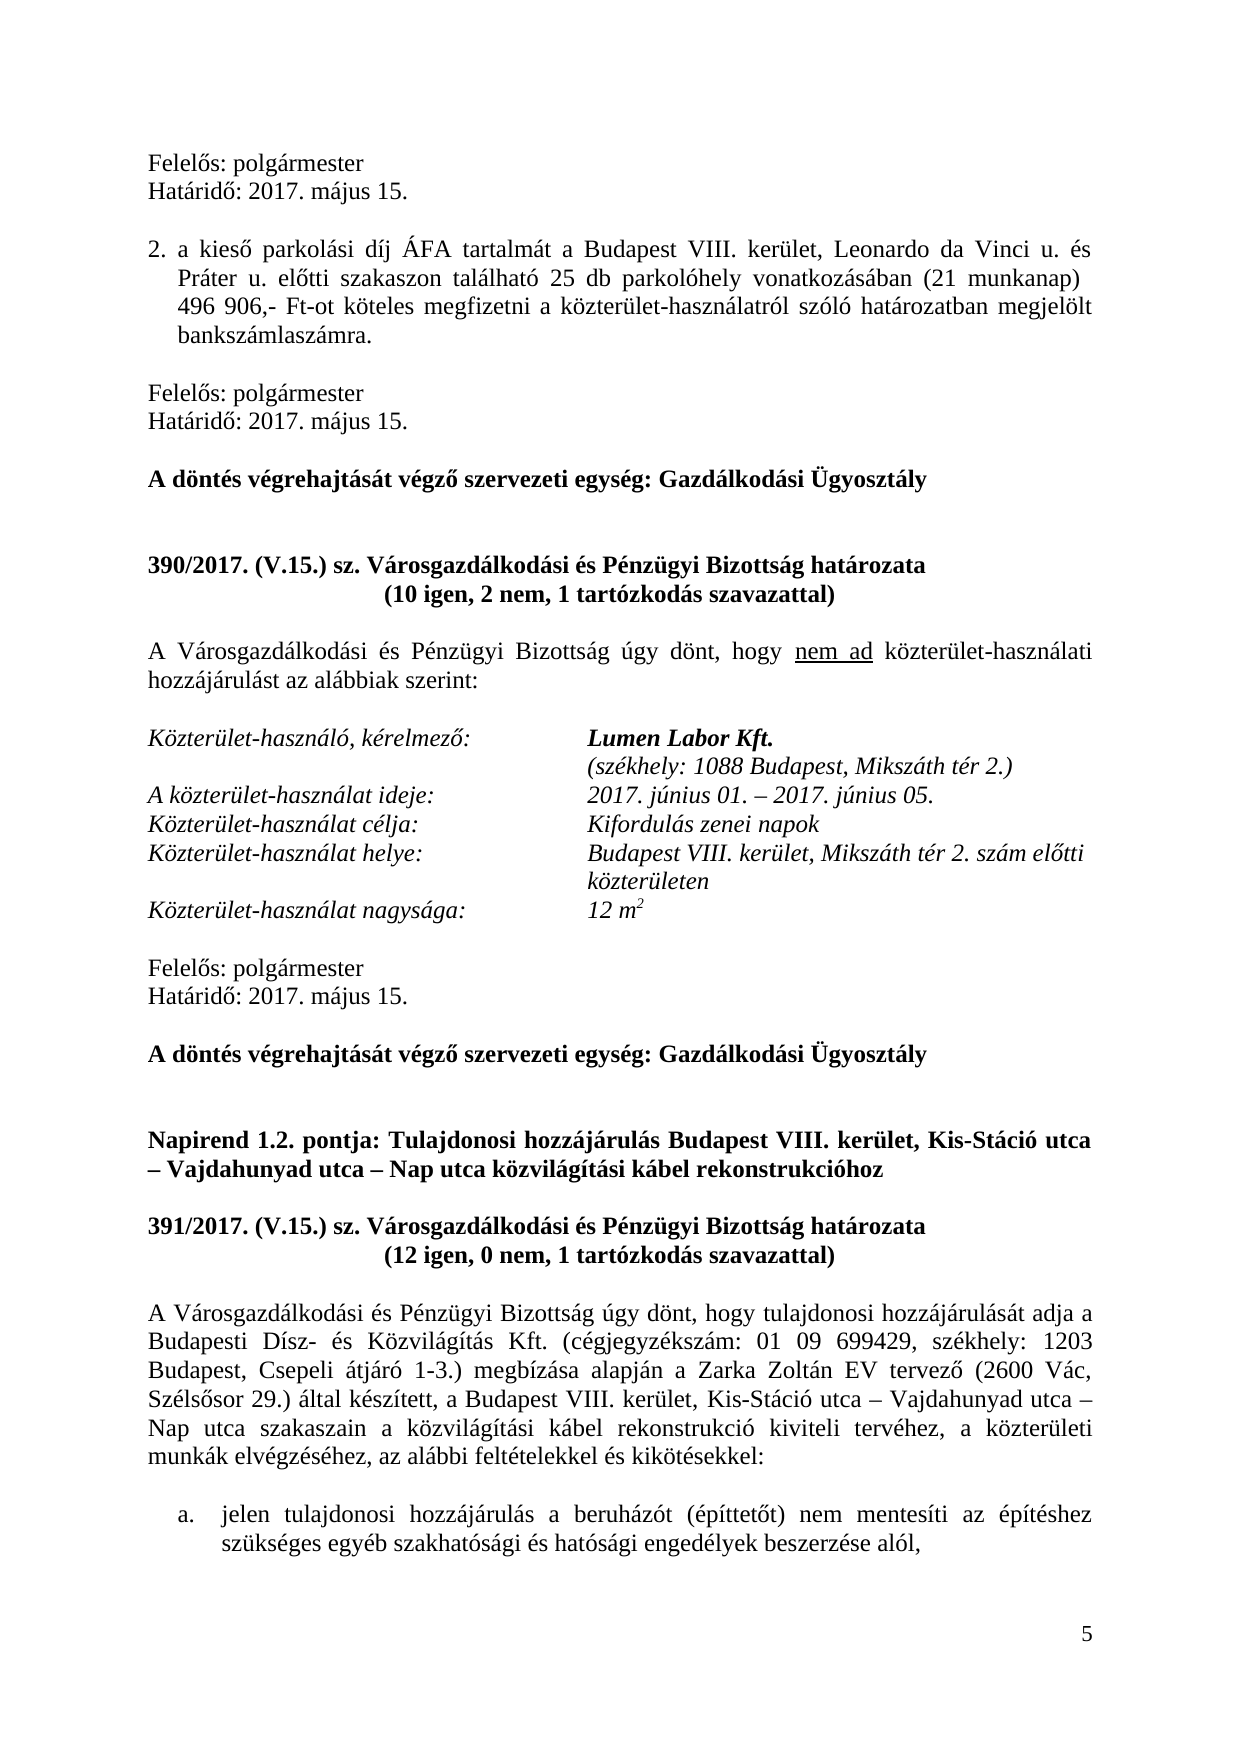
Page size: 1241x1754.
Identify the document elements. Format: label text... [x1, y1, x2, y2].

text Felelős: polgármester [148, 378, 1093, 406]
text Napirend 1.2. pontja: Tulajdonosi hozzájárulás Budapest VIII. kerület, Kis-Stáció utca – Vajdahunyad utca – Nap utca közvilágítási kábel rekonstrukcióhoz [148, 1125, 1093, 1183]
text Határidő: 2017. május 15. [148, 406, 1093, 435]
text Felelős: polgármester [148, 148, 1093, 176]
text Határidő: 2017. május 15. [148, 176, 1093, 205]
text 390/2017. (V.15.) sz. Városgazdálkodási és Pénzügyi Bizottság határozata [148, 550, 1093, 579]
text (10 igen, 2 nem, 1 tartózkodás szavazattal) [384, 579, 1093, 608]
text A Városgazdálkodási és Pénzügyi Bizottság úgy dönt, hogy tulajdonosi hozzájárulását adja a Budapesti Dísz- és Közvilágítás Kft. (cégjegyzékszám: 01 09 699429, székhely: 1203 Budapest, Csepeli átjáró 1-3.) megbízása alapján a Zarka Zoltán EV tervező (2600 Vác, Szélsősor 29.) által készített, a Budapest VIII. kerület, Kis-Stáció utca – Vajdahunyad utca – Nap utca szakaszain a közvilágítási kábel rekonstrukció kiviteli tervéhez, a közterületi munkák elvégzéséhez, az alábbi feltételekkel és kikötésekkel: [148, 1298, 1093, 1470]
list jelen tulajdonosi hozzájárulás a beruházót (építtetőt) nem mentesíti az építéshez szükséges egyéb szakhatósági és hatósági engedélyek beszerzése alól, [177, 1499, 1093, 1556]
text A Városgazdálkodási és Pénzügyi Bizottság úgy dönt, hogy nem ad közterület-használati hozzájárulást az alábbiak szerint: [148, 636, 1093, 694]
text A döntés végrehajtását végző szervezeti egység: Gazdálkodási Ügyosztály [148, 464, 1093, 493]
text 391/2017. (V.15.) sz. Városgazdálkodási és Pénzügyi Bizottság határozata [148, 1211, 1093, 1240]
text A döntés végrehajtását végző szervezeti egység: Gazdálkodási Ügyosztály [148, 1039, 1093, 1068]
text Felelős: polgármester [148, 953, 1093, 981]
table_header Lumen Labor Kft. (székhely: 1088 Budapest, Mikszáth tér 2.) 2017. június 01. – 2017. június 05. Kifordulás zenei napok Budapest VIII. kerület, Mikszáth tér 2. szám előtti közterületen 12 m2 [576, 723, 1096, 924]
table_header Közterület-használó, kérelmező: A közterület-használat ideje: Közterület-használat célja: Közterület-használat helye: Közterület-használat nagysága: [136, 723, 576, 924]
text Határidő: 2017. május 15. [148, 981, 1093, 1010]
text (12 igen, 0 nem, 1 tartózkodás szavazattal) [384, 1240, 1093, 1269]
list a kieső parkolási díj ÁFA tartalmát a Budapest VIII. kerület, Leonardo da Vinci u. és Práter u. előtti szakaszon található 25 db parkolóhely vonatkozásában (21 munkanap) 496 906,- Ft-ot köteles megfizetni a közterület-használatról szóló határozatban megjelölt bankszámlaszámra. [148, 234, 1093, 349]
